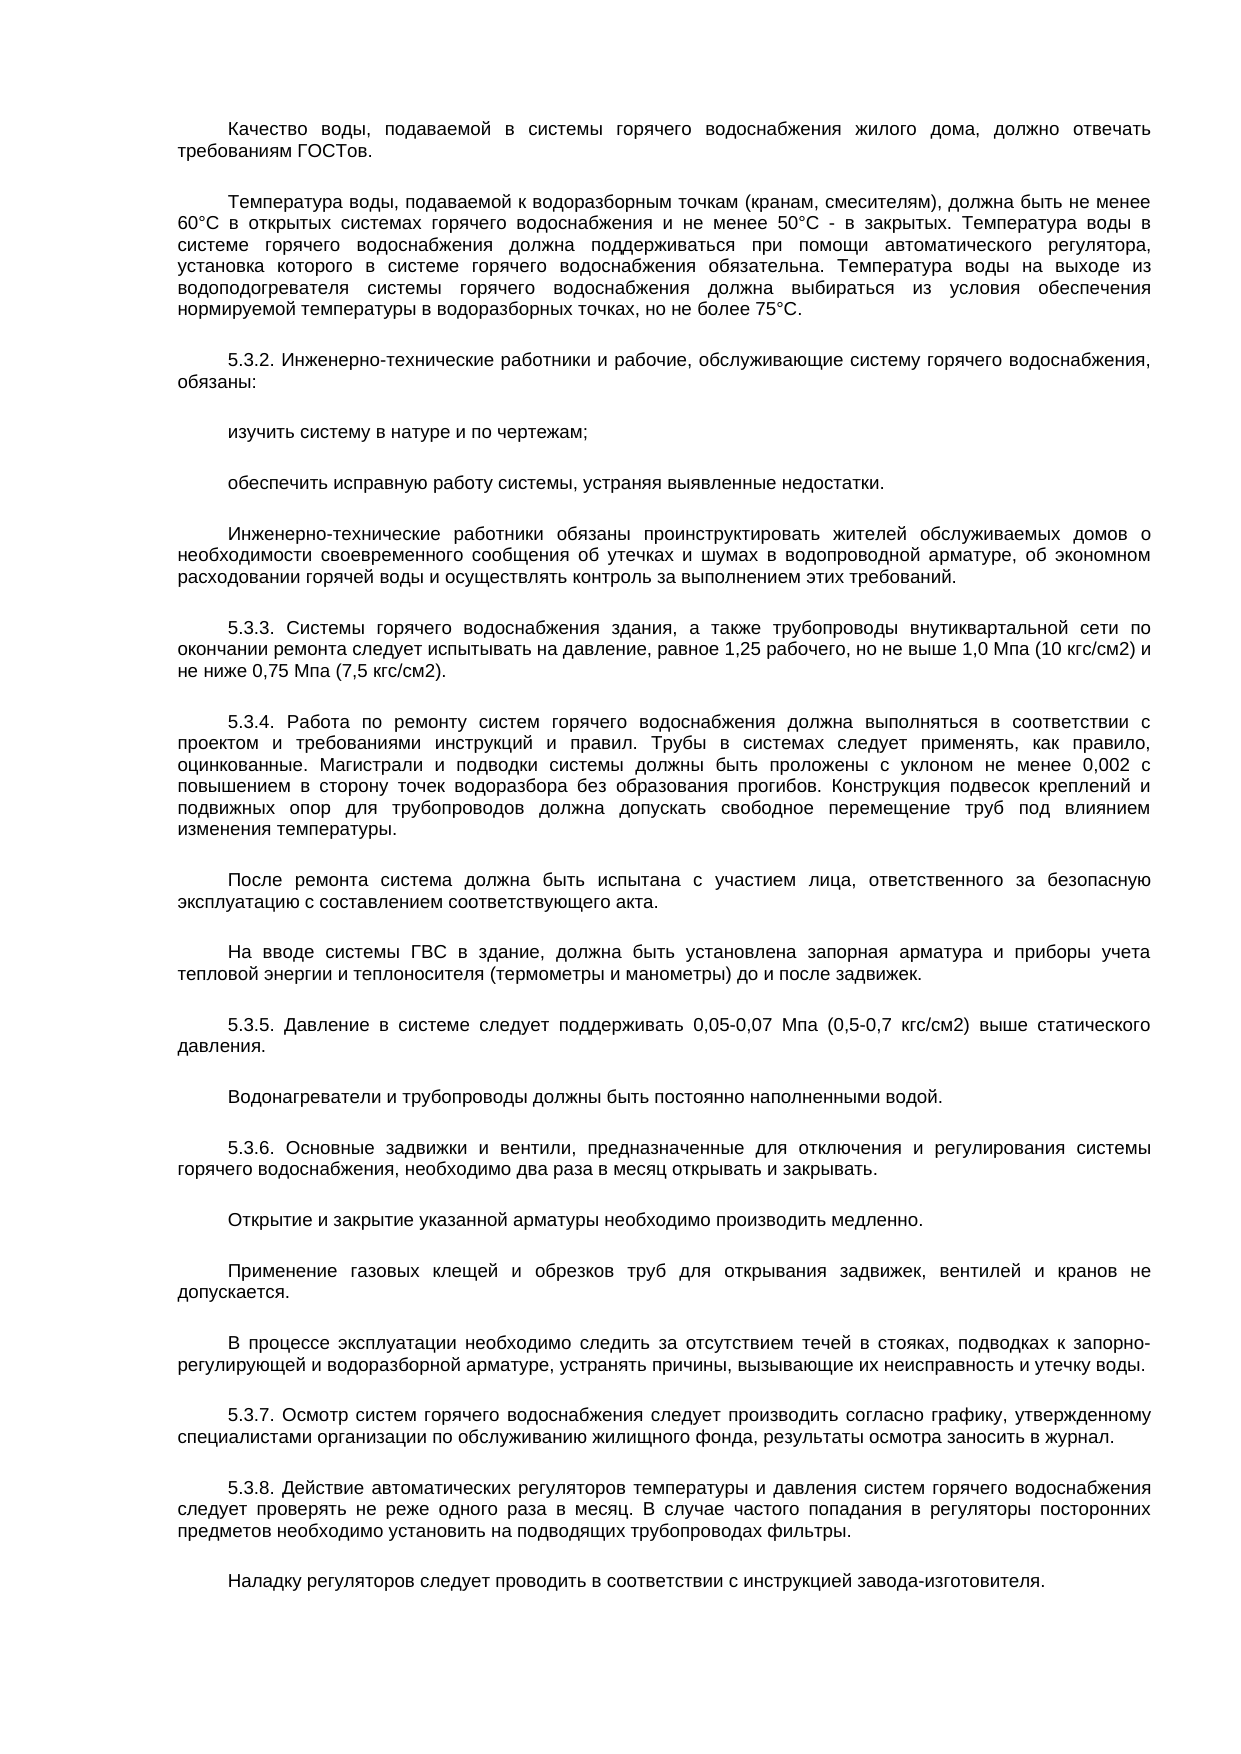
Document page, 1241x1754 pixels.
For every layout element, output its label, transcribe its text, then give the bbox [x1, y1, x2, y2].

text Водонагреватели и трубопроводы должны быть постоянно наполненными водой. [177, 1086, 1152, 1107]
text В процессе эксплуатации необходимо следить за отсутствием течей в стояках, подводках к запорно-регулирующей и водоразборной арматуре, устранять причины, вызывающие их неисправность и утечку воды. [177, 1332, 1152, 1375]
text 5.3.6. Основные задвижки и вентили, предназначенные для отключения и регулирования системы горячего водоснабжения, необходимо два раза в месяц открывать и закрывать. [177, 1137, 1152, 1180]
text 5.3.5. Давление в системе следует поддерживать 0,05-0,07 Мпа (0,5-0,7 кгс/см2) выше статического давления. [177, 1013, 1152, 1057]
text 5.3.4. Работа по ремонту систем горячего водоснабжения должна выполняться в соответствии с проектом и требованиями инструкций и правил. Трубы в системах следует применять, как правило, оцинкованные. Магистрали и подводки системы должны быть проложены с уклоном не менее 0,002 с повышением в сторону точек водоразбора без образования прогибов. Конструкция подвесок креплений и подвижных опор для трубопроводов должна допускать свободное перемещение труб под влиянием изменения температуры. [177, 710, 1152, 840]
text обеспечить исправную работу системы, устраняя выявленные недостатки. [177, 472, 1152, 493]
text Применение газовых клещей и обрезков труб для открывания задвижек, вентилей и кранов не допускается. [177, 1259, 1152, 1303]
text После ремонта система должна быть испытана с участием лица, ответственного за безопасную эксплуатацию с составлением соответствующего акта. [177, 869, 1152, 912]
text На вводе системы ГВС в здание, должна быть установлена запорная арматура и приборы учета тепловой энергии и теплоносителя (термометры и манометры) до и после задвижек. [177, 941, 1152, 984]
text Качество воды, подаваемой в системы горячего водоснабжения жилого дома, должно отвечать требованиям ГОСТов. [177, 118, 1152, 161]
text 5.3.7. Осмотр систем горячего водоснабжения следует производить согласно графику, утвержденному специалистами организации по обслуживанию жилищного фонда, результаты осмотра заносить в журнал. [177, 1404, 1152, 1447]
text 5.3.8. Действие автоматических регуляторов температуры и давления систем горячего водоснабжения следует проверять не реже одного раза в месяц. В случае частого попадания в регуляторы посторонних предметов необходимо установить на подводящих трубопроводах фильтры. [177, 1476, 1152, 1541]
text Температура воды, подаваемой к водоразборным точкам (кранам, смесителям), должна быть не менее 60°С в открытых системах горячего водоснабжения и не менее 50°С - в закрытых. Температура воды в системе горячего водоснабжения должна поддерживаться при помощи автоматического регулятора, установка которого в системе горячего водоснабжения обязательна. Температура воды на выходе из водоподогревателя системы горячего водоснабжения должна выбираться из условия обеспечения нормируемой температуры в водоразборных точках, но не более 75°С. [177, 190, 1152, 320]
text Наладку регуляторов следует проводить в соответствии с инструкцией завода-изготовителя. [177, 1570, 1152, 1592]
text изучить систему в натуре и по чертежам; [177, 421, 1152, 443]
text 5.3.2. Инженерно-технические работники и рабочие, обслуживающие систему горячего водоснабжения, обязаны: [177, 349, 1152, 392]
text Открытие и закрытие указанной арматуры необходимо производить медленно. [177, 1209, 1152, 1230]
text 5.3.3. Системы горячего водоснабжения здания, а также трубопроводы внутиквартальной сети по окончании ремонта следует испытывать на давление, равное 1,25 рабочего, но не выше 1,0 Мпа (10 кгс/см2) и не ниже 0,75 Мпа (7,5 кгс/см2). [177, 617, 1152, 681]
text Инженерно-технические работники обязаны проинструктировать жителей обслуживаемых домов о необходимости своевременного сообщения об утечках и шумах в водопроводной арматуре, об экономном расходовании горячей воды и осуществлять контроль за выполнением этих требований. [177, 523, 1152, 587]
